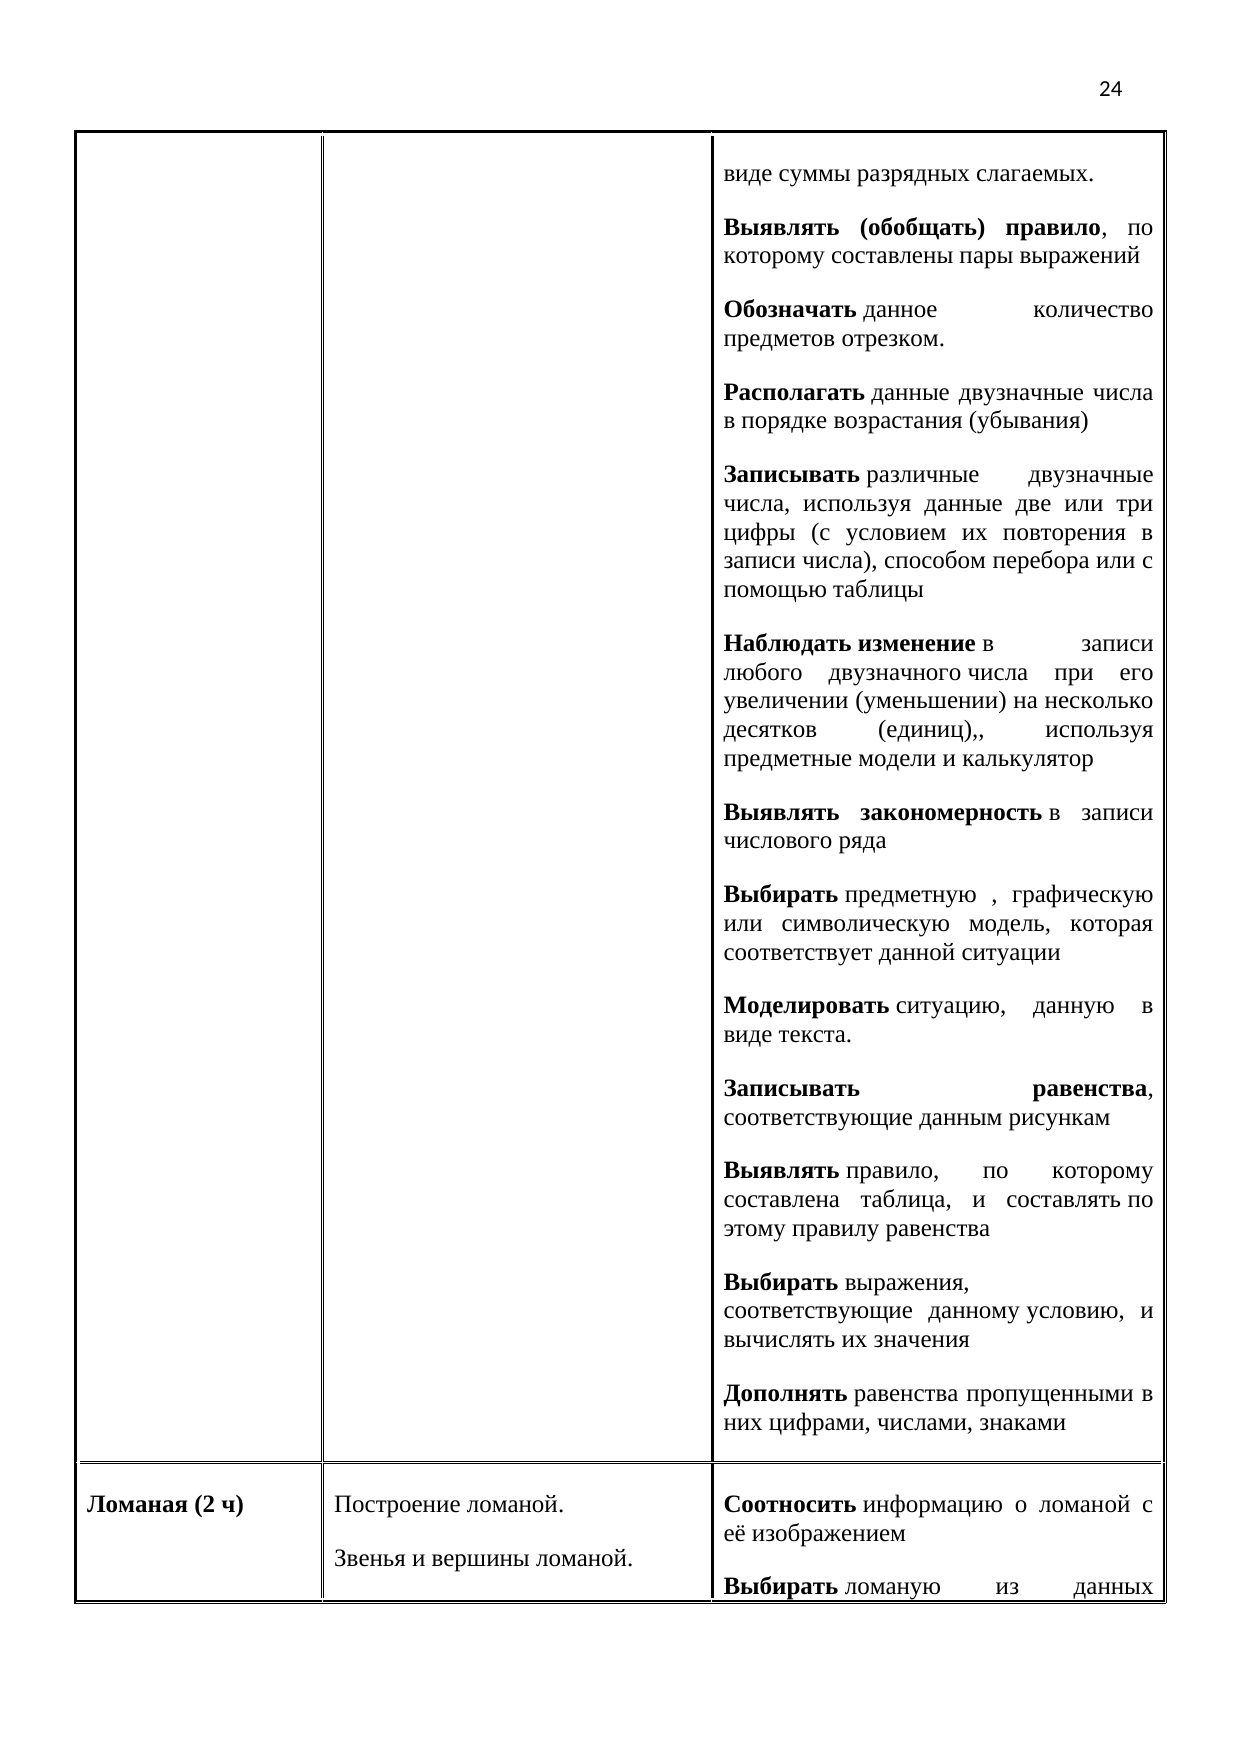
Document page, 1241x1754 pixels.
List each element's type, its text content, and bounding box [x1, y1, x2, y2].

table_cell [712, 1461, 1165, 1600]
table_cell Ломаная (2 ч) [76, 1461, 323, 1600]
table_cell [712, 133, 1163, 1461]
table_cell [77, 133, 323, 1461]
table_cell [323, 132, 712, 1461]
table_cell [323, 1464, 712, 1600]
